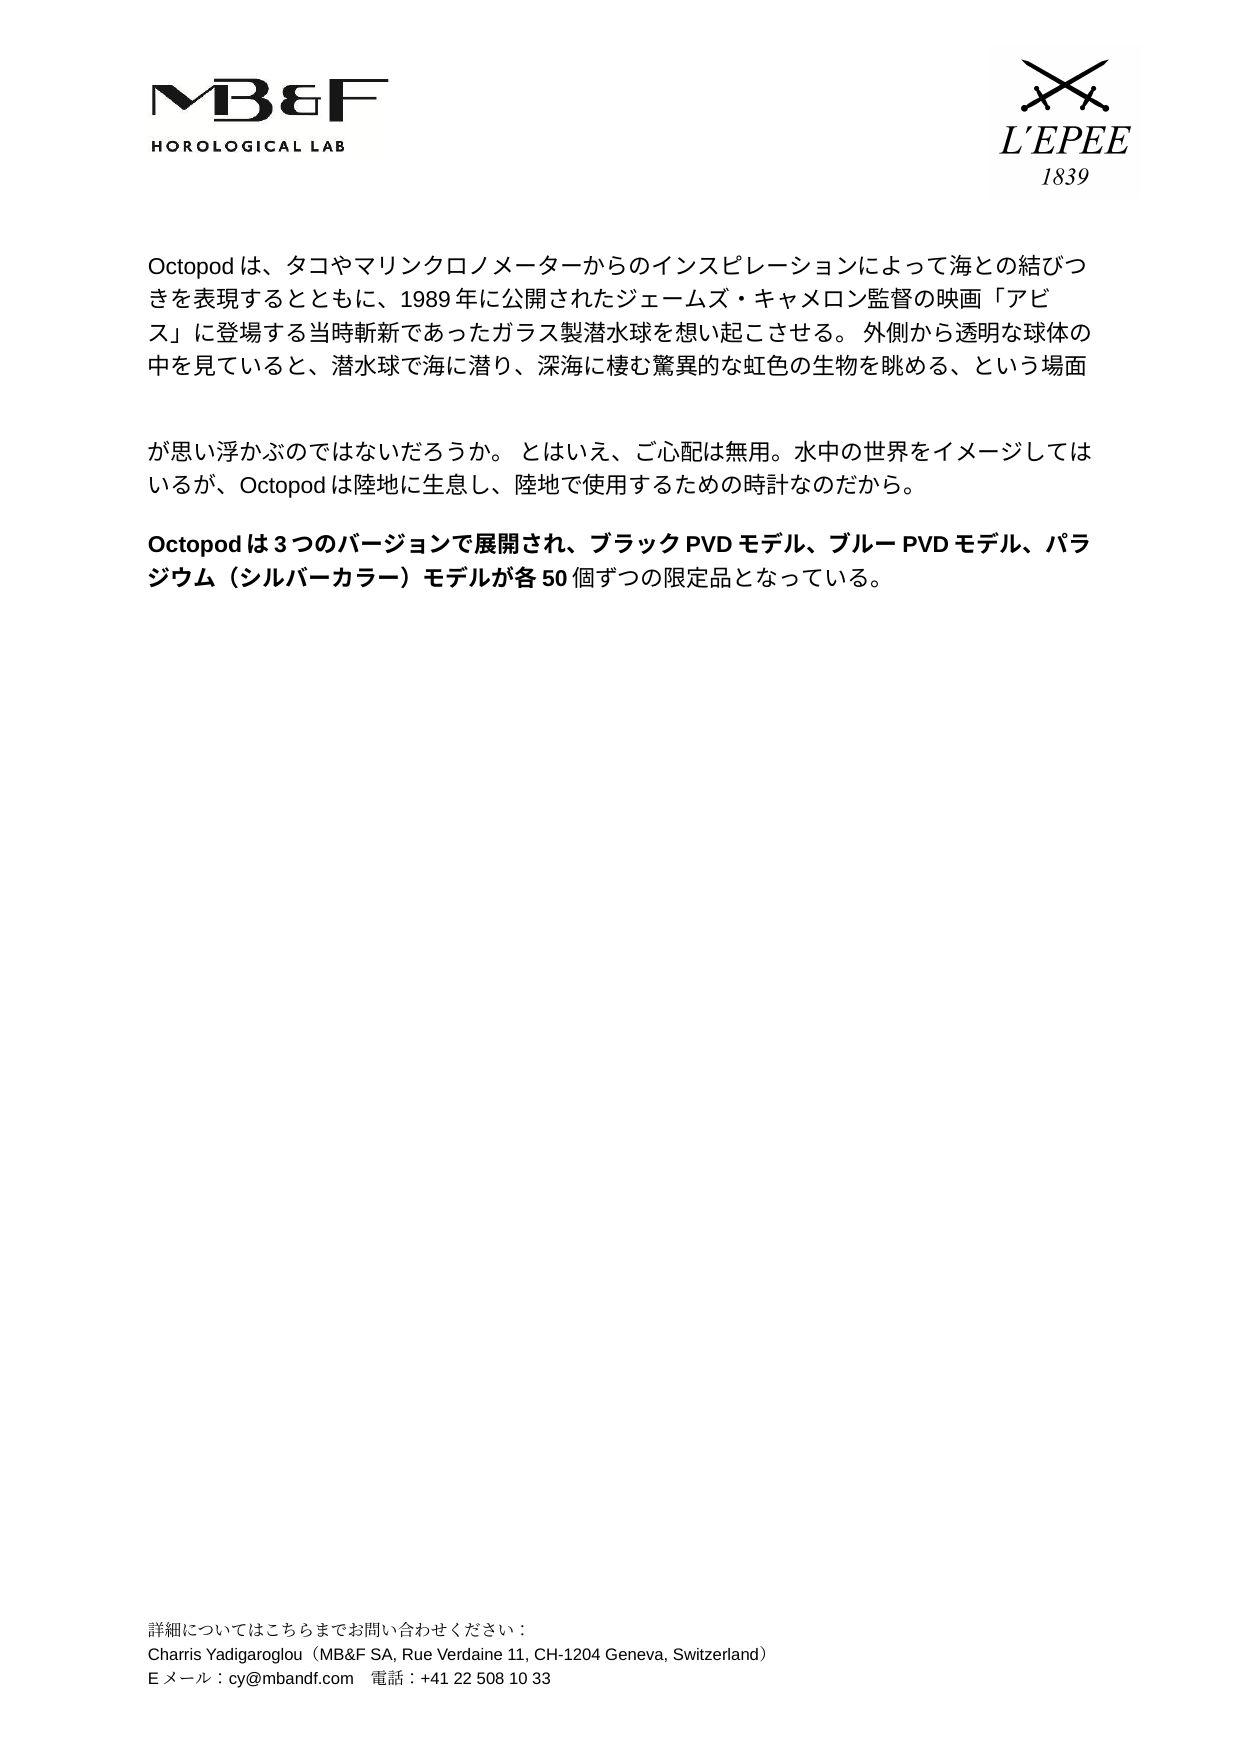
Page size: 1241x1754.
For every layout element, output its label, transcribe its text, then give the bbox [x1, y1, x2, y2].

text Octopodは、タコやマリンクロノメーターからのインスピレーションによって海との結びつきを表現するとともに、1989年に公開されたジェームズ・キャメロン監督の映画「アビス」に登場する当時斬新であったガラス製潜水球を想い起こさせる。 外側から透明な球体の中を見ていると、潜水球で海に潜り、深海に棲む驚異的な虹色の生物を眺める、という場面 [148, 248, 1093, 381]
picture [988, 45, 1142, 199]
text が思い浮かぶのではないだろうか。 とはいえ、ご心配は無用。水中の世界をイメージしてはいるが、Octopodは陸地に生息し、陸地で使用するための時計なのだから。 [148, 433, 1093, 500]
picture [147, 73, 393, 156]
text Octopodは3つのバージョンで展開され、ブラックPVDモデル、ブルーPVDモデル、パラジウム（シルバーカラー）モデルが各50個ずつの限定品となっている。 [148, 526, 1093, 593]
